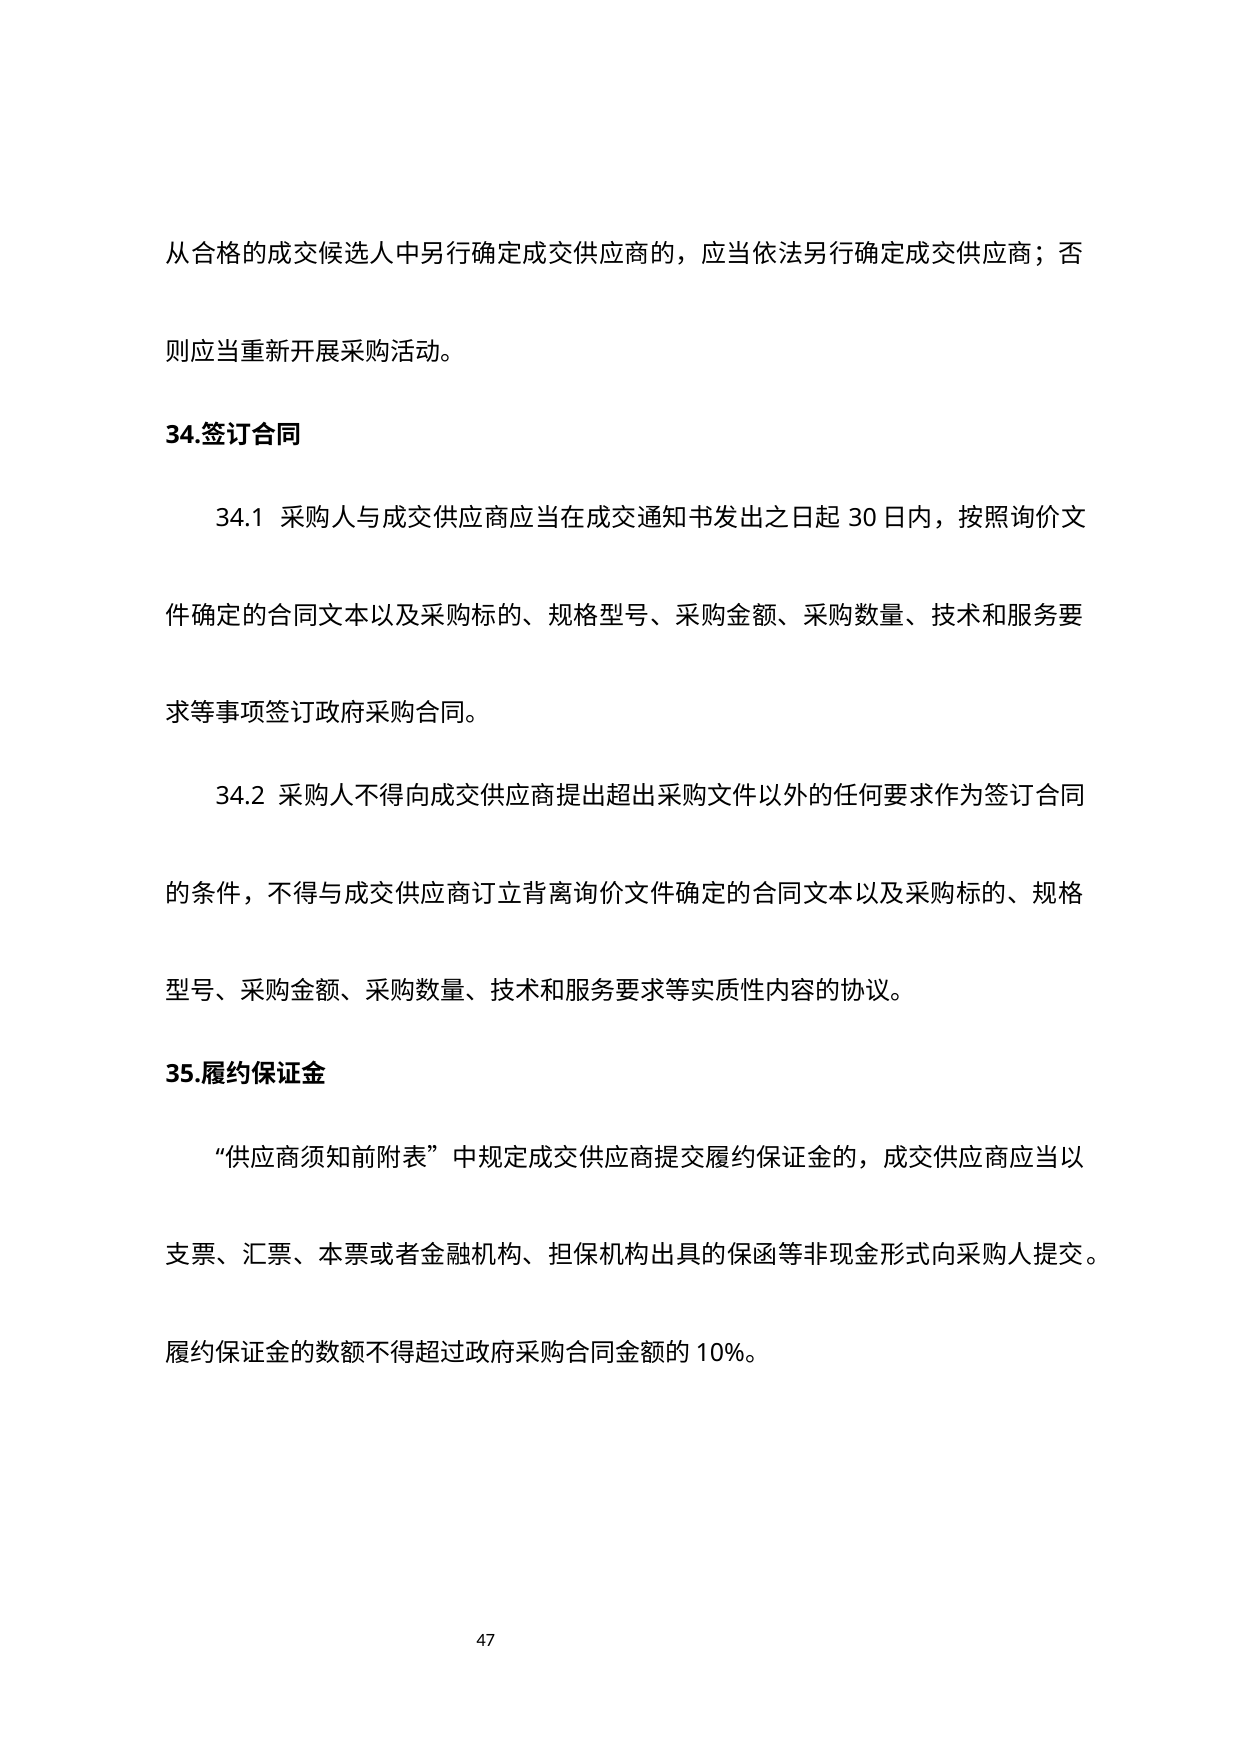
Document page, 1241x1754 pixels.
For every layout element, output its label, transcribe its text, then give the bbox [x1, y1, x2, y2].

text 34.签订合同 [165, 400, 1087, 465]
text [165, 219, 1087, 382]
text 35.履约保证金 [165, 1039, 1087, 1104]
text 34.2 采购人不得向成交供应商提出超出采购文件以外的任何要求作为签订合同的条件，不得与成交供应商订立背离询价文件确定的合同文本以及采购标的、规格型号、采购金额、采购数量、技术和服务要求等实质性内容的协议。 [165, 761, 1087, 1021]
text “供应商须知前附表”中规定成交供应商提交履约保证金的，成交供应商应当以支票、汇票、本票或者金融机构、担保机构出具的保函等非现金形式向采购人提交。履约保证金的数额不得超过政府采购合同金额的10%。 [165, 1123, 1087, 1431]
text 34.1 采购人与成交供应商应当在成交通知书发出之日起30日内，按照询价文件确定的合同文本以及采购标的、规格型号、采购金额、采购数量、技术和服务要求等事项签订政府采购合同。 [165, 483, 1087, 743]
